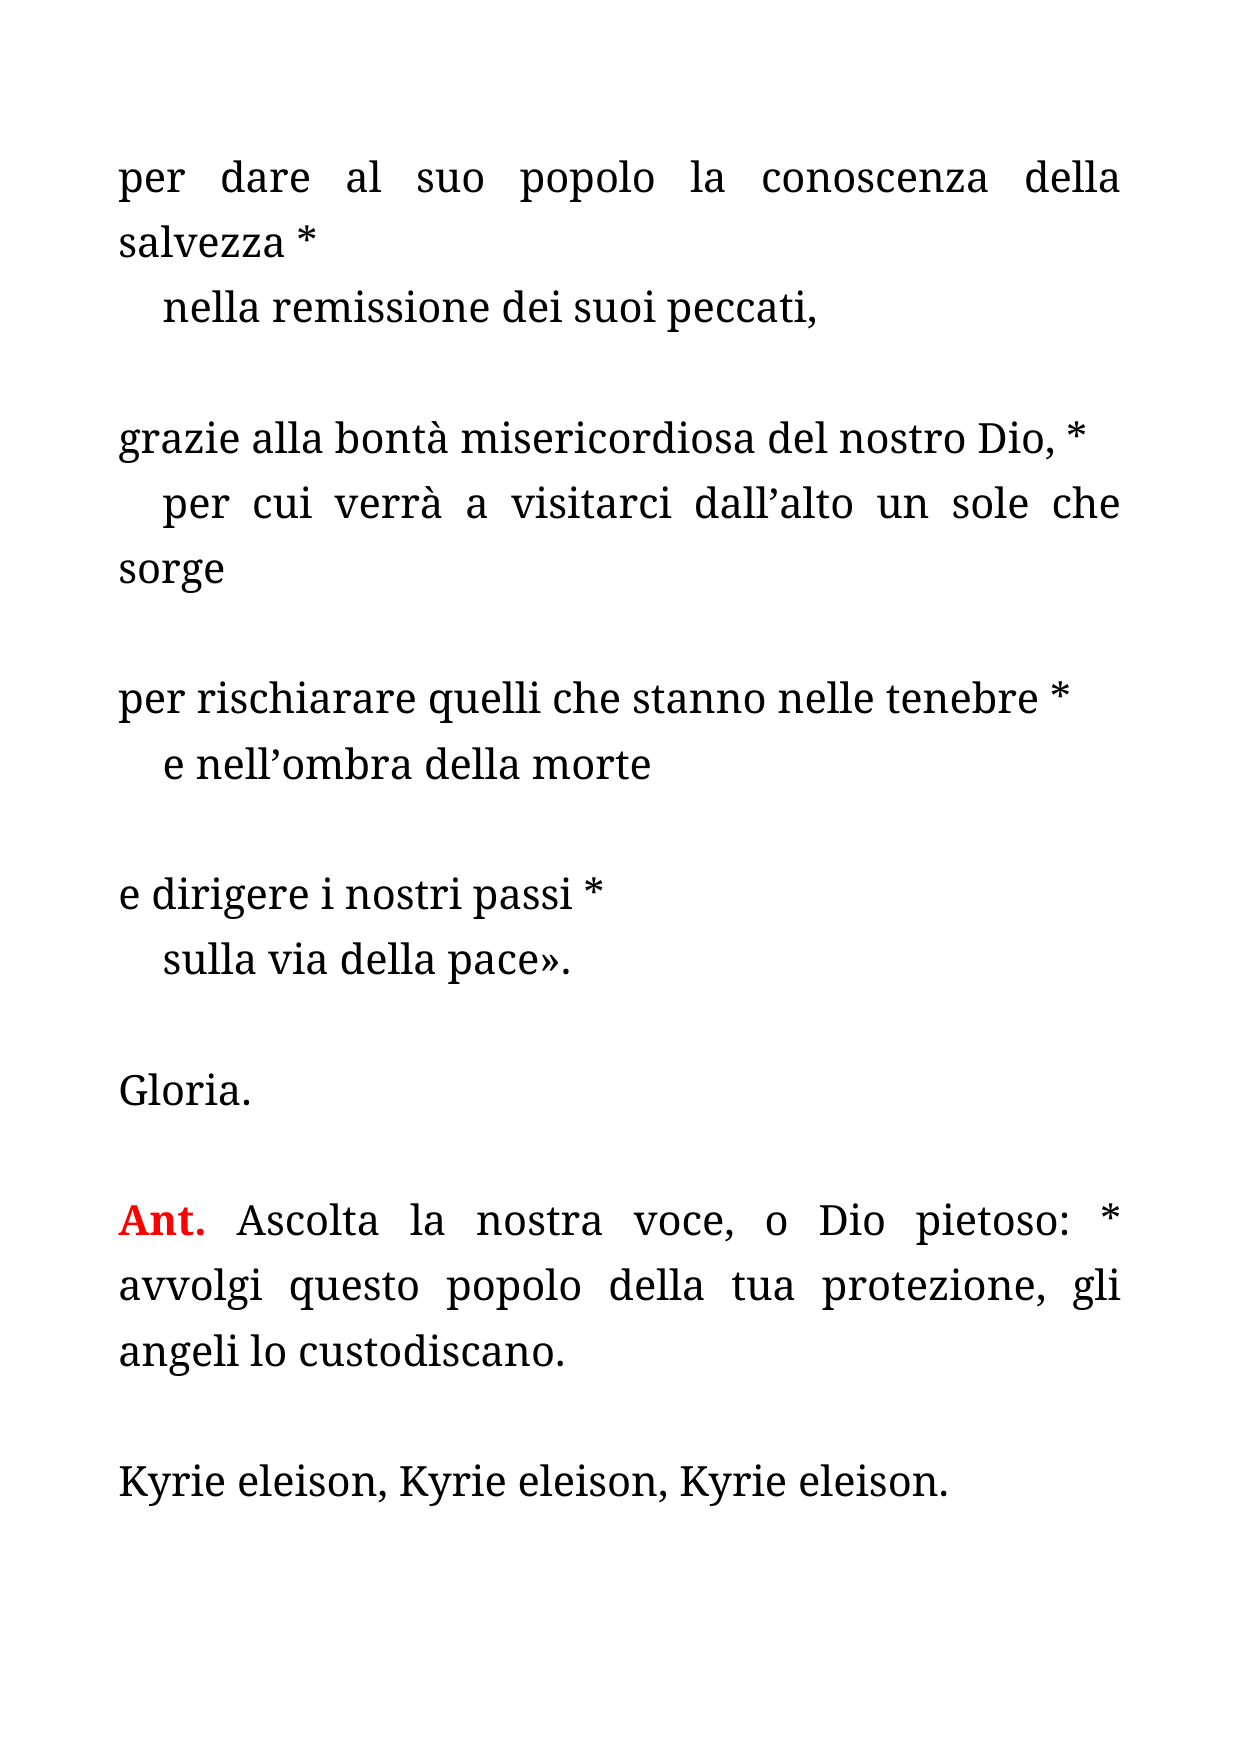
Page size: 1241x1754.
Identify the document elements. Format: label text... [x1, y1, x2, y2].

text Ant. Ascolta la nostra voce, o Dio pietoso: * avvolgi questo popolo della tua protezione, gli angeli lo custodiscano. [118, 1191, 1122, 1378]
text e nell’ombra della morte [118, 734, 1122, 791]
text Gloria. [118, 1061, 1122, 1117]
text per cui verrà a visitarci dall’alto un sole che sorge [118, 474, 1122, 596]
text sulla via della pace». [118, 930, 1122, 987]
text per rischiarare quelli che stanno nelle tenebre * [118, 669, 1122, 726]
text per dare al suo popolo la conoscenza della salvezza * [118, 148, 1122, 269]
text Kyrie eleison, Kyrie eleison, Kyrie eleison. [118, 1452, 1122, 1508]
text e dirigere i nostri passi * [118, 865, 1122, 922]
text grazie alla bontà misericordiosa del nostro Dio, * [118, 408, 1122, 465]
text nella remissione dei suoi peccati, [118, 278, 1122, 335]
